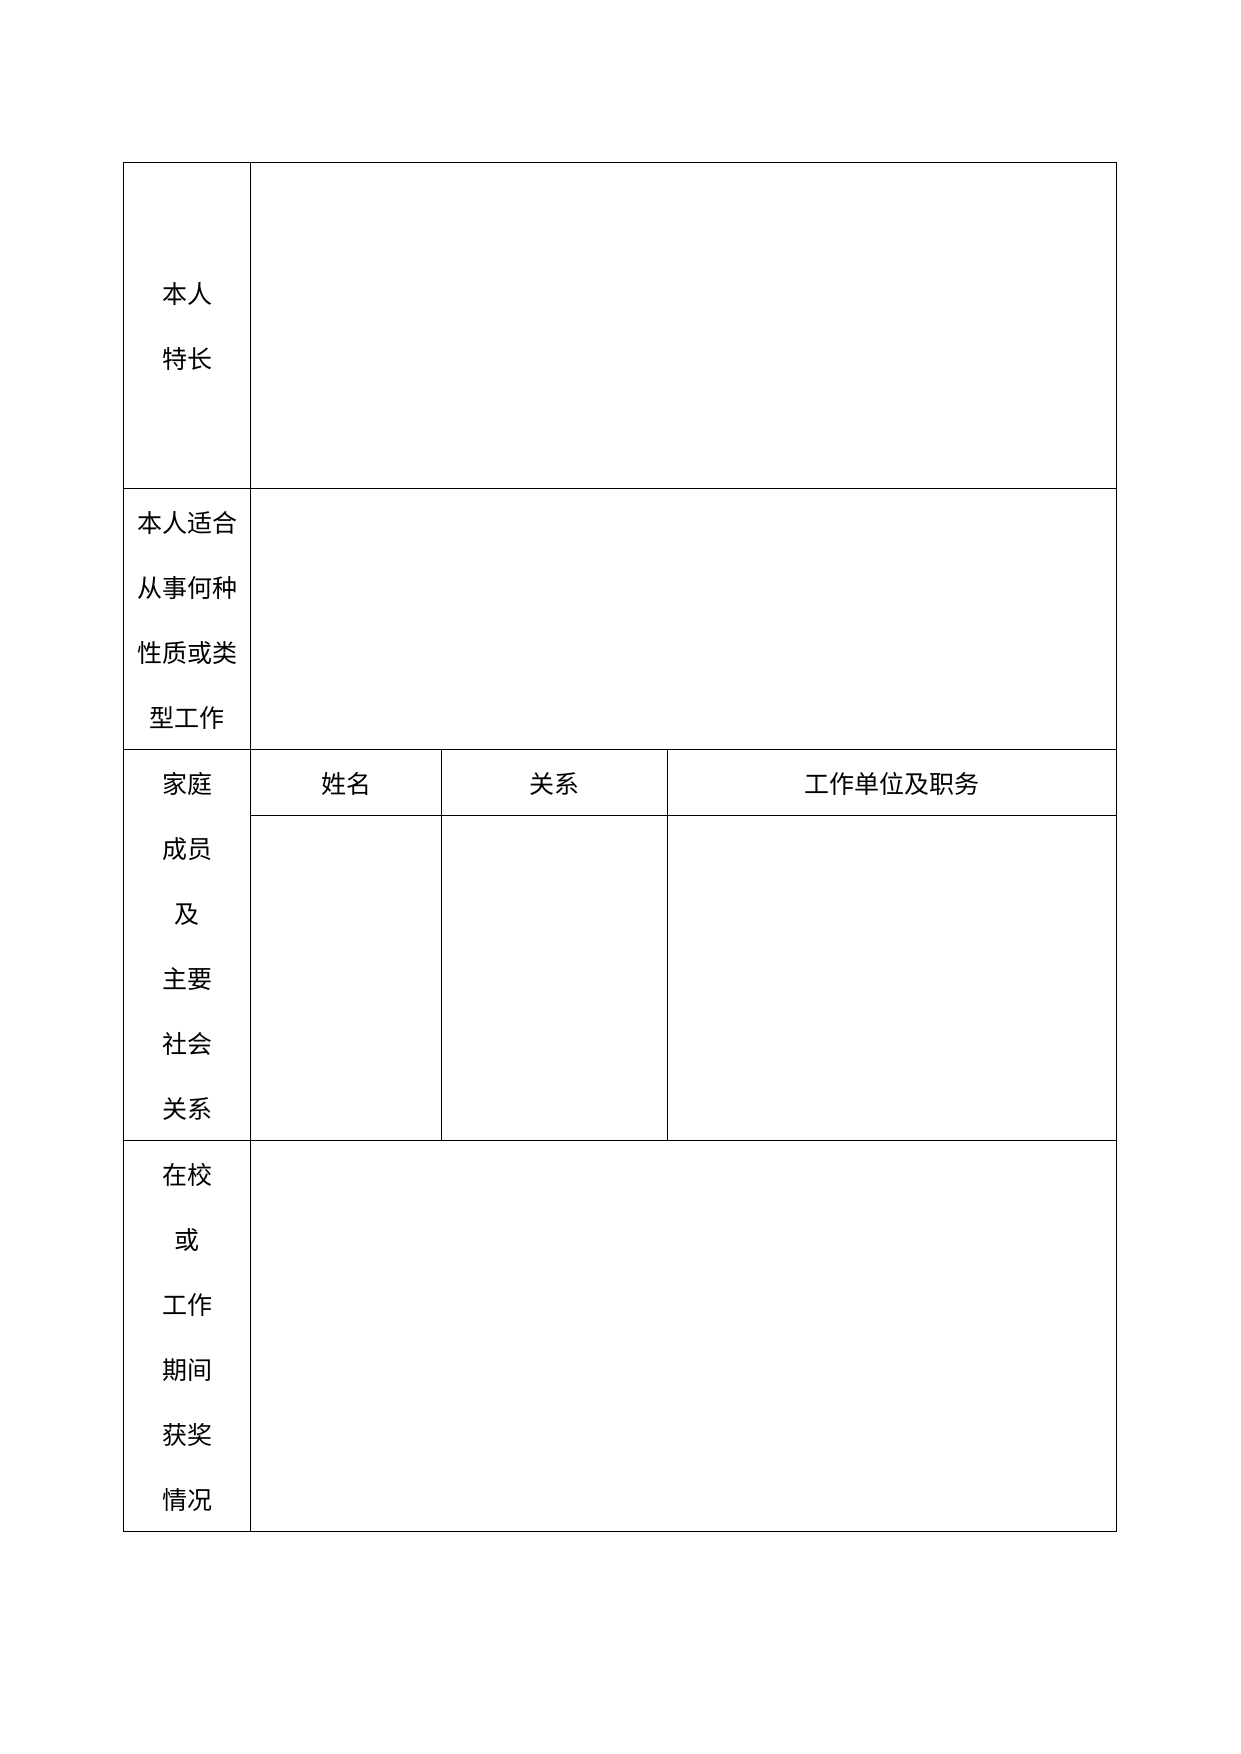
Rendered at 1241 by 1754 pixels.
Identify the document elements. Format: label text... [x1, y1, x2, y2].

table_cell [668, 816, 1116, 1140]
table_cell 家庭 成员 及 主要 社会 关系 [124, 750, 250, 1140]
table_cell [442, 816, 667, 1140]
table_cell 在校 或 工作 期间 获奖 情况 [124, 1141, 250, 1531]
table_cell [251, 1141, 1116, 1531]
table_cell 本人适合从事何种性质或类型工作 [124, 489, 250, 749]
table_cell [251, 489, 1116, 749]
table_cell [251, 816, 441, 1140]
table_cell 本人 特长 [124, 163, 250, 488]
table_cell 关系 [442, 750, 667, 815]
table_cell [251, 163, 1116, 488]
table_cell 工作单位及职务 [668, 750, 1116, 815]
table_cell 姓名 [251, 750, 441, 815]
